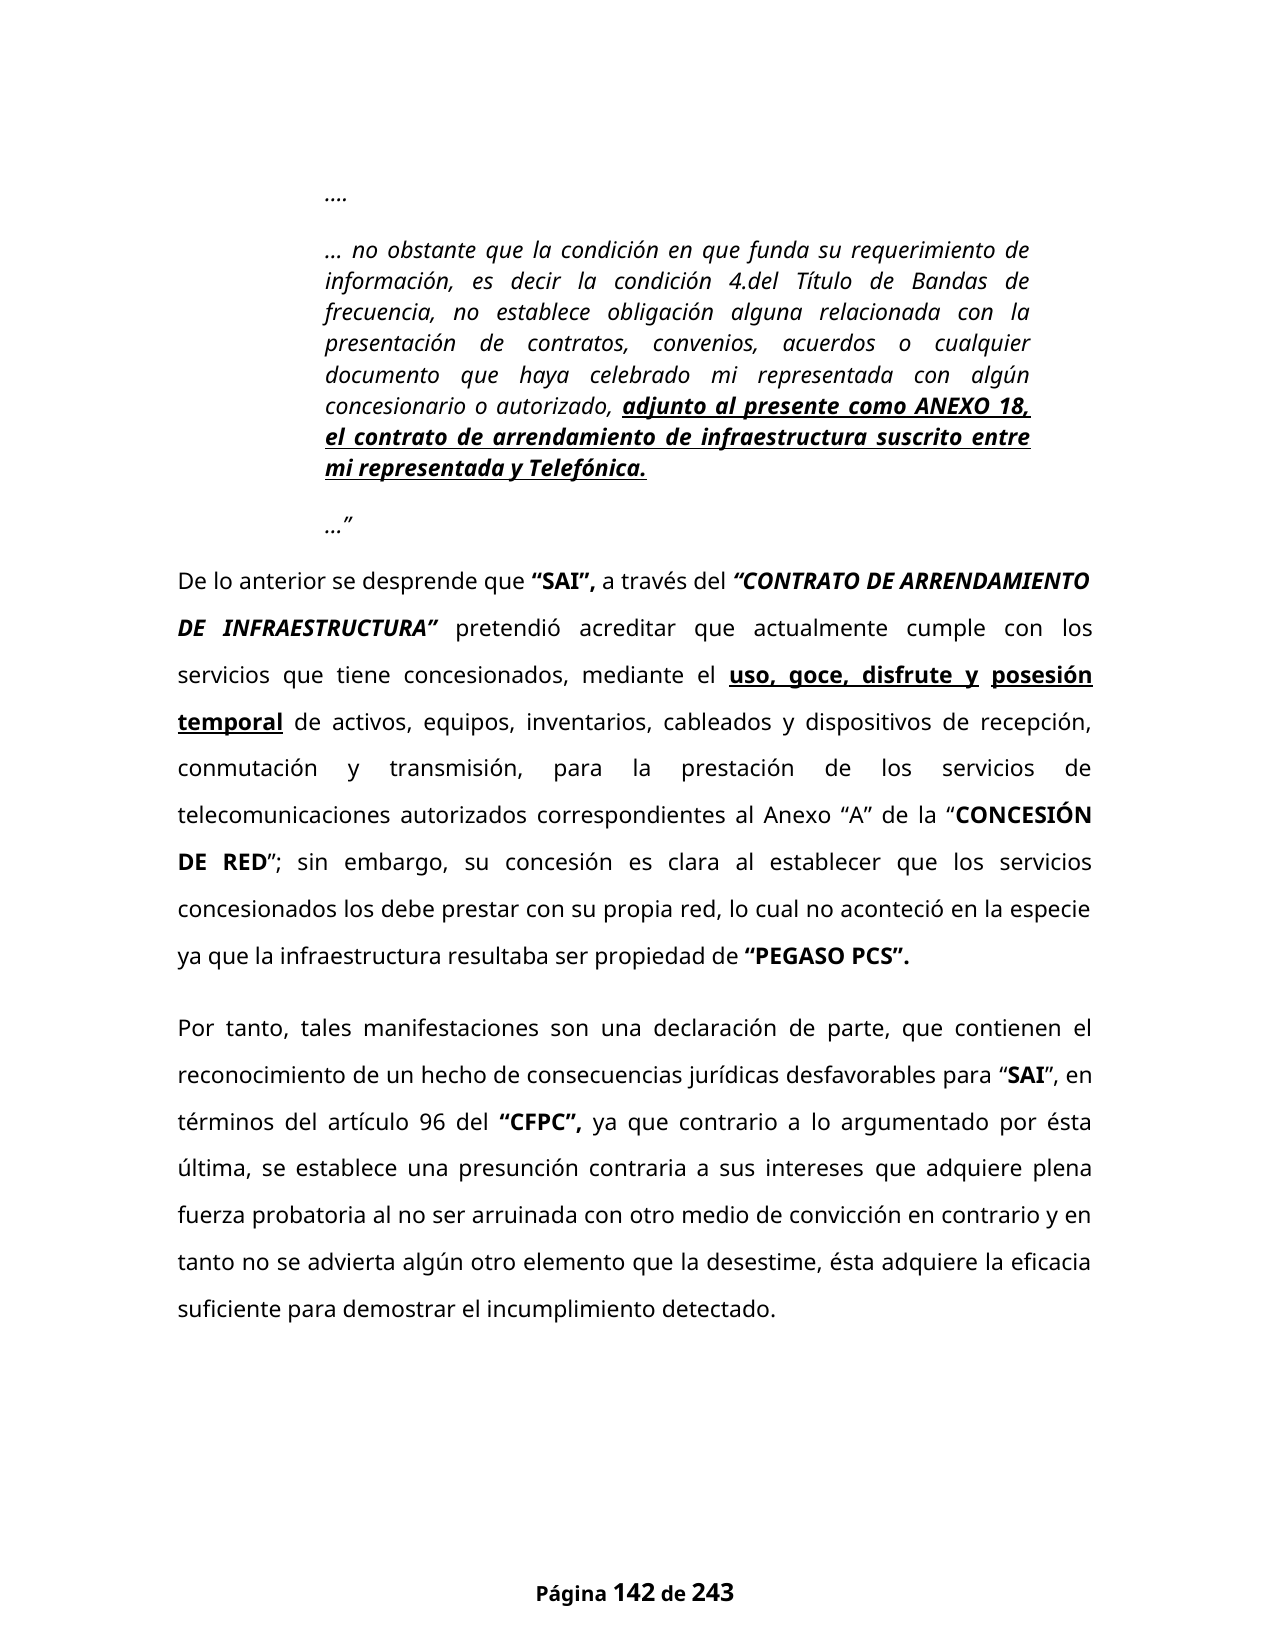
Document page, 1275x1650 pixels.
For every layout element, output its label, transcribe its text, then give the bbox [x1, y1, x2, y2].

text De lo anterior se desprende que “SAI”, a través del “CONTRATO DE ARRENDAMIENTO DE INFRAESTRUCTURA” pretendió acreditar que actualmente cumple con los servicios que tiene concesionados, mediante el uso, goce, disfrute y posesión temporal de activos, equipos, inventarios, cableados y dispositivos de recepción, conmutación y transmisión, para la prestación de los servicios de telecomunicaciones autorizados correspondientes al Anexo “A” de la “CONCESIÓN DE RED”; sin embargo, su concesión es clara al establecer que los servicios concesionados los debe prestar con su propia red, lo cual no aconteció en la especie ya que la infraestructura resultaba ser propiedad de “PEGASO PCS”. [177, 565, 1092, 971]
text …. [325, 177, 1033, 208]
text Por tanto, tales manifestaciones son una declaración de parte, que contienen el reconocimiento de un hecho de consecuencias jurídicas desfavorables para “SAI”, en términos del artículo 96 del “CFPC”, ya que contrario a lo argumentado por ésta última, se establece una presunción contraria a sus intereses que adquiere plena fuerza probatoria al no ser arruinada con otro medio de convicción en contrario y en tanto no se advierta algún otro elemento que la desestime, ésta adquiere la eficacia suficiente para demostrar el incumplimiento detectado. [177, 1012, 1093, 1324]
text …” [325, 508, 1033, 540]
text … no obstante que la condición en que funda su requerimiento de información, es decir la condición 4.del Título de Bandas de frecuencia, no establece obligación alguna relacionada con la presentación de contratos, convenios, acuerdos o cualquier documento que haya celebrado mi representada con algún concesionario o autorizado, adjunto al presente como ANEXO 18, el contrato de arrendamiento de infraestructura suscrito entre mi representada y Telefónica. [325, 233, 1033, 483]
